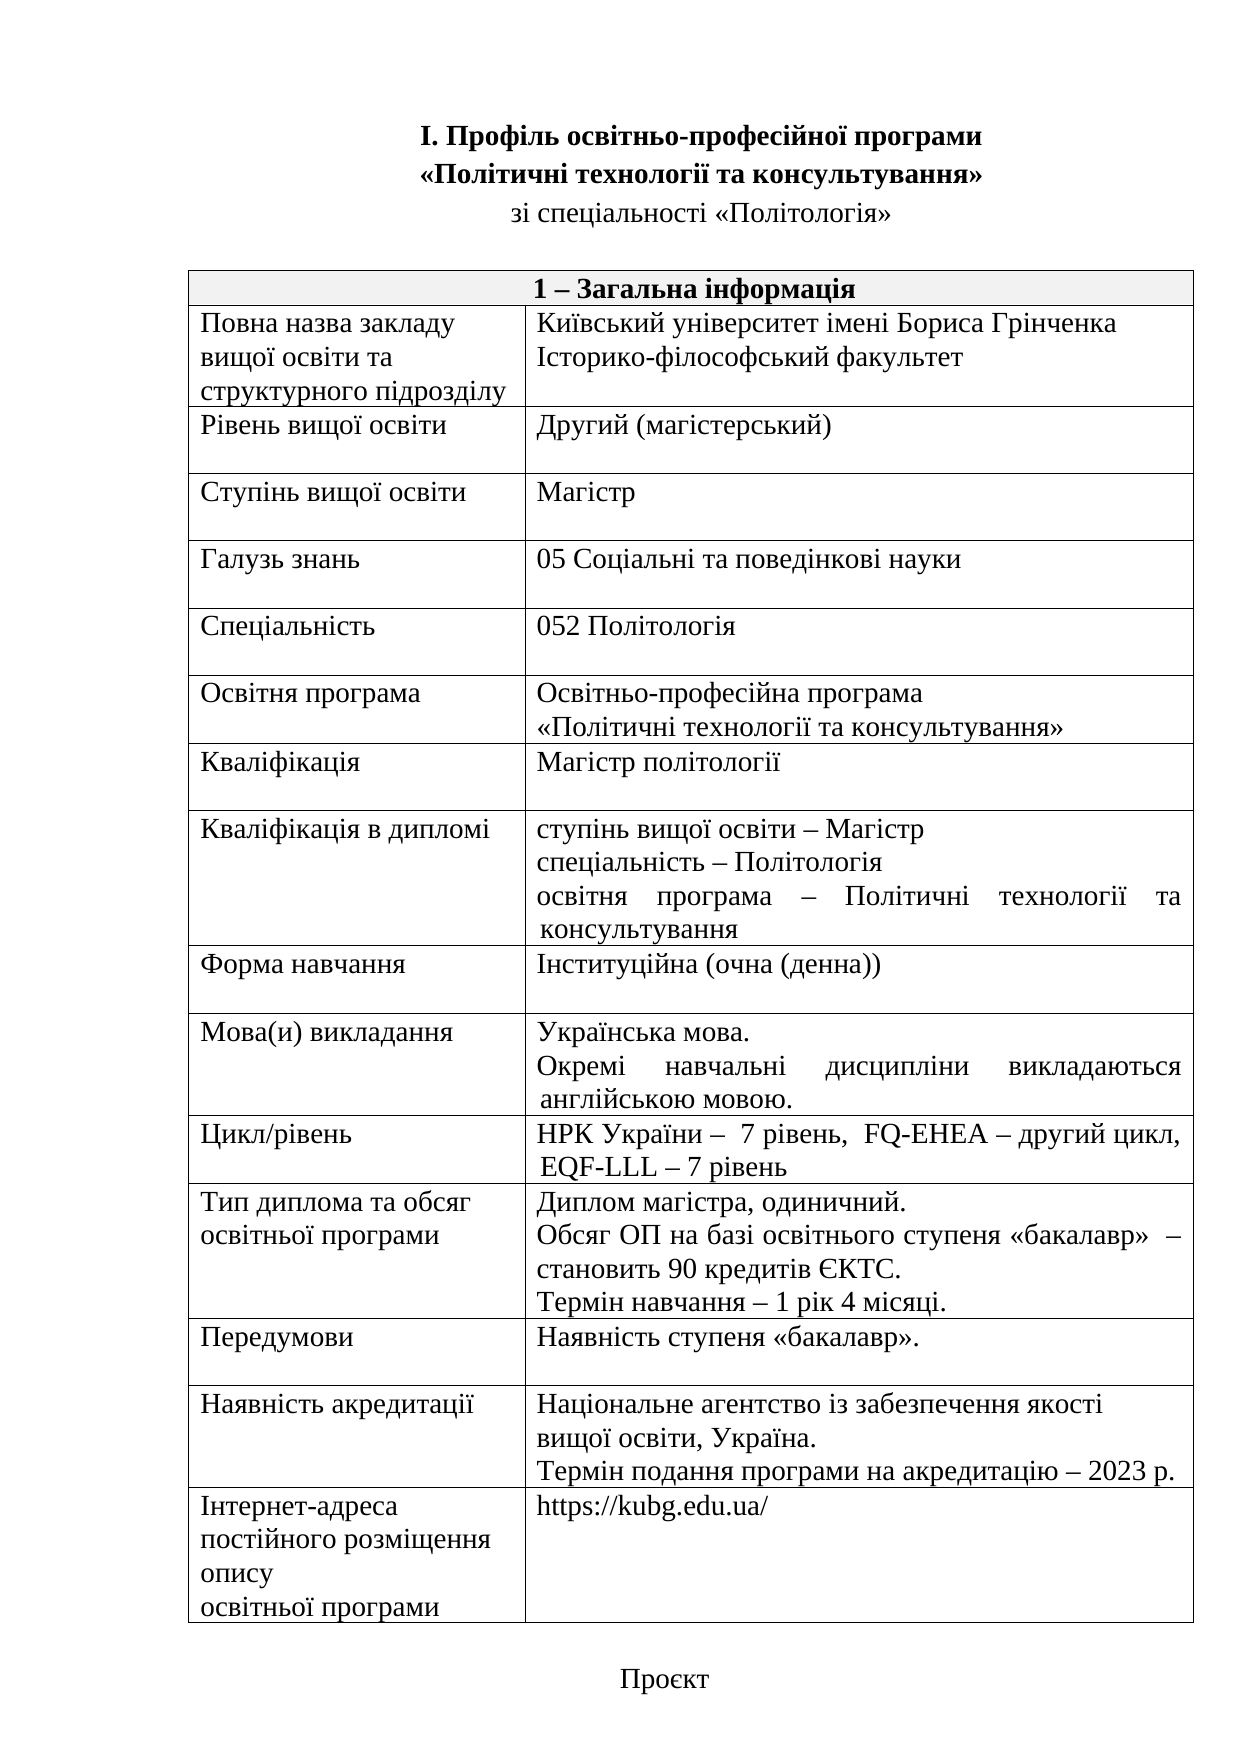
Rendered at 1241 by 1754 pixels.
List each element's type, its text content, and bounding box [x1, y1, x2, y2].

table_cell Диплом магістра, одиничний. Обсяг ОП на базі освітнього ступеня «бакалавр» –становить 90 кредитів ЄКТС. Термін навчання – 1 рік 4 місяці. [526, 1184, 1193, 1318]
text «Політичні технології та консультування» [177, 157, 1152, 190]
table_cell Спеціальність [189, 609, 525, 674]
table_cell ступінь вищої освіти – Магістр спеціальність – Політологія освітня програма – Політичні технології та консультування [526, 811, 1193, 945]
text І. Профіль освітньо-професійної програми [177, 118, 1152, 152]
table_cell НРК України – 7 рівень, FQ-EHEA – другий цикл, ЕQF-LLL – 7 рівень [526, 1116, 1193, 1183]
table_cell Наявність акредитації [189, 1386, 525, 1487]
table_cell https://kubg.edu.ua/ [526, 1488, 1193, 1622]
table_cell Національне агентство із забезпечення якості вищої освіти, Україна. Термін подання програми на акредитацію – 2023 р. [526, 1386, 1193, 1487]
table_cell Освітня програма [189, 676, 525, 743]
table_cell Повна назва закладу вищої освіти та структурного підрозділу [189, 306, 525, 406]
table_cell Кваліфікація [189, 744, 525, 810]
table_cell Магістр [526, 474, 1193, 540]
table_cell Ступінь вищої освіти [189, 474, 525, 540]
table_cell Київський університет імені Бориса Грінченка Історико-філософський факультет [526, 306, 1193, 406]
table_cell Наявність ступеня «бакалавр». [526, 1319, 1193, 1385]
table_cell Українська мова. Окремі навчальні дисципліни викладаються англійською мовою. [526, 1014, 1193, 1115]
table_cell Магістр політології [526, 744, 1193, 810]
table_cell Другий (магістерський) [526, 407, 1193, 473]
table_header 1 – Загальна інформація [189, 271, 1193, 304]
table_cell Передумови [189, 1319, 525, 1385]
table_cell Мова(и) викладання [189, 1014, 525, 1115]
table_cell Тип диплома та обсяг освітньої програми [189, 1184, 525, 1318]
table_cell Форма навчання [189, 946, 525, 1013]
table_cell 052 Політологія [526, 609, 1193, 674]
table_cell Кваліфікація в дипломі [189, 811, 525, 945]
table_cell Галузь знань [189, 541, 525, 607]
table_cell Освітньо-професійна програма «Політичні технології та консультування» [526, 676, 1193, 743]
table_cell Інституційна (очна (денна)) [526, 946, 1193, 1013]
table_cell 05 Соціальні та поведінкові науки [526, 541, 1193, 607]
table_cell Цикл/рівень [189, 1116, 525, 1183]
text зі спеціальності «Політологія» [177, 195, 1152, 229]
table_cell Рівень вищої освіти [189, 407, 525, 473]
table_cell Інтернет-адреса постійного розміщення опису освітньої програми [189, 1488, 525, 1622]
